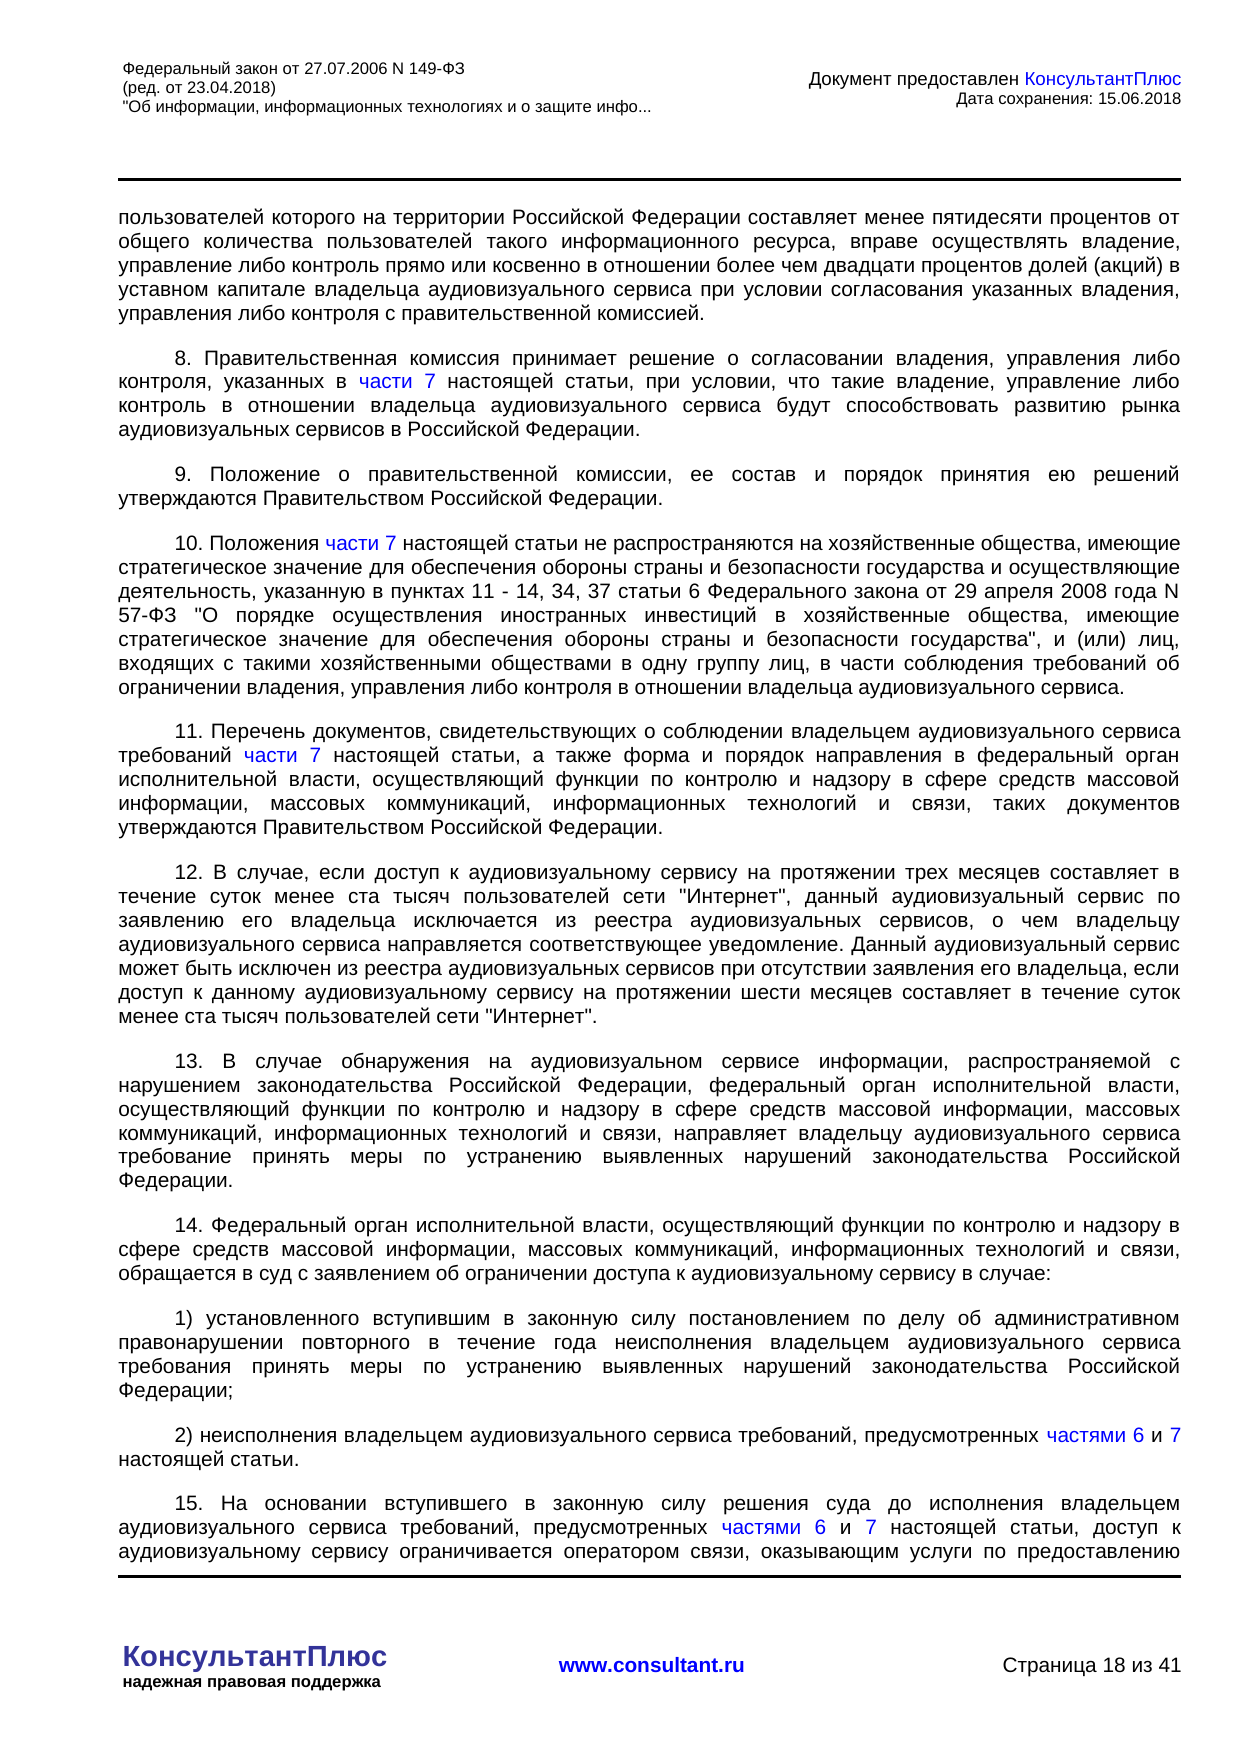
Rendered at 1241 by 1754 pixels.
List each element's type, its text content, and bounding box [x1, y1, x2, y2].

text 12. В случае, если доступ к аудиовизуальному сервису на протяжении трех месяцев составляет в течение суток менее ста тысяч пользователей сети "Интернет", данный аудиовизуальный сервис по заявлению его владельца исключается из реестра аудиовизуальных сервисов, о чем владельцу аудиовизуального сервиса направляется соответствующее уведомление. Данный аудиовизуальный сервис может быть исключен из реестра аудиовизуальных сервисов при отсутствии заявления его владельца, если доступ к данному аудиовизуальному сервису на протяжении шести месяцев составляет в течение суток менее ста тысяч пользователей сети "Интернет". [118, 860, 1181, 1028]
text 2) неисполнения владельцем аудиовизуального сервиса требований, предусмотренных частями 6 и 7 настоящей статьи. [118, 1422, 1181, 1470]
text 10. Положения части 7 настоящей статьи не распространяются на хозяйственные общества, имеющие стратегическое значение для обеспечения обороны страны и безопасности государства и осуществляющие деятельность, указанную в пунктах 11 - 14, 34, 37 статьи 6 Федерального закона от 29 апреля 2008 года N 57-ФЗ "О порядке осуществления иностранных инвестиций в хозяйственные общества, имеющие стратегическое значение для обеспечения обороны страны и безопасности государства", и (или) лиц, входящих с такими хозяйственными обществами в одну группу лиц, в части соблюдения требований об ограничении владения, управления либо контроля в отношении владельца аудиовизуального сервиса. [118, 531, 1181, 698]
text 1) установленного вступившим в законную силу постановлением по делу об административном правонарушении повторного в течение года неисполнения владельцем аудиовизуального сервиса требования принять меры по устранению выявленных нарушений законодательства Российской Федерации; [118, 1306, 1181, 1402]
text 8. Правительственная комиссия принимает решение о согласовании владения, управления либо контроля, указанных в части 7 настоящей статьи, при условии, что такие владение, управление либо контроль в отношении владельца аудиовизуального сервиса будут способствовать развитию рынка аудиовизуальных сервисов в Российской Федерации. [118, 345, 1181, 441]
text 14. Федеральный орган исполнительной власти, осуществляющий функции по контролю и надзору в сфере средств массовой информации, массовых коммуникаций, информационных технологий и связи, обращается в суд с заявлением об ограничении доступа к аудиовизуальному сервису в случае: [118, 1213, 1181, 1285]
text 11. Перечень документов, свидетельствующих о соблюдении владельцем аудиовизуального сервиса требований части 7 настоящей статьи, а также форма и порядок направления в федеральный орган исполнительной власти, осуществляющий функции по контролю и надзору в сфере средств массовой информации, массовых коммуникаций, информационных технологий и связи, таких документов утверждаются Правительством Российской Федерации. [118, 719, 1181, 839]
text 9. Положение о правительственной комиссии, ее состав и порядок принятия ею решений утверждаются Правительством Российской Федерации. [118, 462, 1181, 510]
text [118, 205, 1181, 324]
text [118, 1491, 1181, 1563]
text 13. В случае обнаружения на аудиовизуальном сервисе информации, распространяемой с нарушением законодательства Российской Федерации, федеральный орган исполнительной власти, осуществляющий функции по контролю и надзору в сфере средств массовой информации, массовых коммуникаций, информационных технологий и связи, направляет владельцу аудиовизуального сервиса требование принять меры по устранению выявленных нарушений законодательства Российской Федерации. [118, 1048, 1181, 1192]
